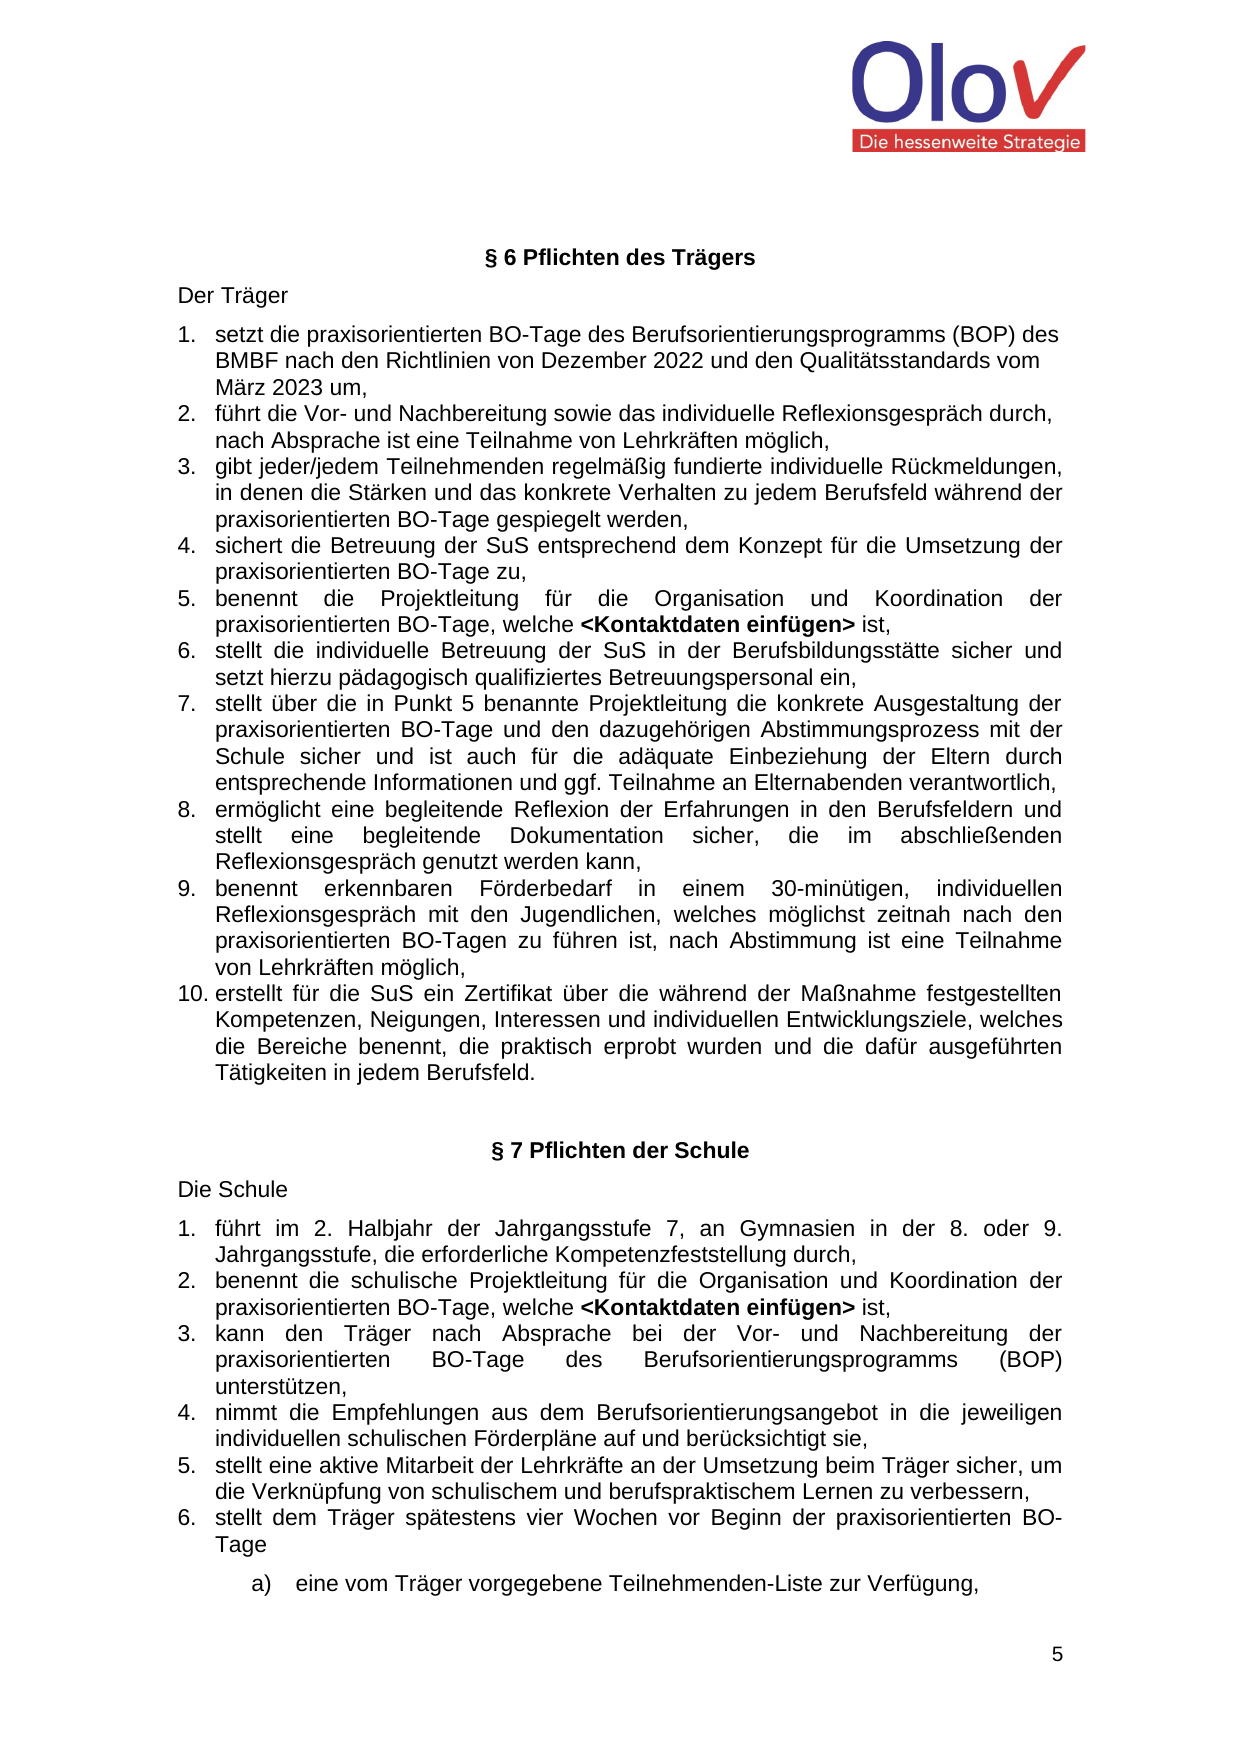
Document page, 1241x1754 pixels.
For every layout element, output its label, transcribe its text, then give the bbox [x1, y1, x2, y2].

list führt im 2. Halbjahr der Jahrgangsstufe 7, an Gymnasien in der 8. oder 9. Jahrgangsstufe, die erforderliche Kompetenzfeststellung durch, [177, 1214, 1063, 1267]
list erstellt für die SuS ein Zertifikat über die während der Maßnahme festgestellten Kompetenzen, Neigungen, Interessen und individuellen Entwicklungsziele, welches die Bereiche benennt, die praktisch erprobt wurden und die dafür ausgeführten Tätigkeiten in jedem Berufsfeld. [177, 980, 1063, 1085]
list stellt dem Träger spätestens vier Wochen vor Beginn der praxisorientierten BO-Tage [177, 1504, 1063, 1557]
list stellt eine aktive Mitarbeit der Lehrkräfte an der Umsetzung beim Träger sicher, um die Verknüpfung von schulischem und berufspraktischem Lernen zu verbessern, [177, 1452, 1063, 1504]
list sichert die Betreuung der SuS entsprechend dem Konzept für die Umsetzung der praxisorientierten BO-Tage zu, [177, 532, 1063, 585]
text Die Schule [177, 1176, 1063, 1202]
list stellt die individuelle Betreuung der SuS in der Berufsbildungsstätte sicher und setzt hierzu pädagogisch qualifiziertes Betreuungspersonal ein, [177, 637, 1063, 690]
text Der Träger [177, 282, 1063, 309]
list stellt über die in Punkt 5 benannte Projektleitung die konkrete Ausgestaltung der praxisorientierten BO-Tage und den dazugehörigen Abstimmungsprozess mit der Schule sicher und ist auch für die adäquate Einbeziehung der Eltern durch entsprechende Informationen und ggf. Teilnahme an Elternabenden verantwortlich, [177, 690, 1063, 796]
list setzt die praxisorientierten BO-Tage des Berufsorientierungsprogramms (BOP) des BMBF nach den Richtlinien von Dezember 2022 und den Qualitätsstandards vom März 2023 um, [177, 321, 1063, 400]
list gibt jeder/jedem Teilnehmenden regelmäßig fundierte individuelle Rückmeldungen, in denen die Stärken und das konkrete Verhalten zu jedem Berufsfeld während der praxisorientierten BO-Tage gespiegelt werden, [177, 453, 1063, 532]
list führt die Vor- und Nachbereitung sowie das individuelle Reflexionsgespräch durch, nach Absprache ist eine Teilnahme von Lehrkräften möglich, [177, 400, 1063, 453]
list eine vom Träger vorgegebene Teilnehmenden-Liste zur Verfügung, [251, 1569, 1063, 1596]
list nimmt die Empfehlungen aus dem Berufsorientierungsangebot in die jeweiligen individuellen schulischen Förderpläne auf und berücksichtigt sie, [177, 1399, 1063, 1452]
list kann den Träger nach Absprache bei der Vor- und Nachbereitung der praxisorientierten BO-Tage des Berufsorientierungsprogramms (BOP) unterstützen, [177, 1320, 1063, 1399]
list benennt die schulische Projektleitung für die Organisation und Koordination der praxisorientierten BO-Tage, welche <Kontaktdaten einfügen> ist, [177, 1267, 1063, 1320]
text § 6 Pflichten des Trägers [177, 243, 1063, 270]
list benennt die Projektleitung für die Organisation und Koordination der praxisorientierten BO-Tage, welche <Kontaktdaten einfügen> ist, [177, 585, 1063, 637]
list benennt erkennbaren Förderbedarf in einem 30-minütigen, individuellen Reflexionsgespräch mit den Jugendlichen, welches möglichst zeitnah nach den praxisorientierten BO-Tagen zu führen ist, nach Abstimmung ist eine Teilnahme von Lehrkräften möglich, [177, 874, 1063, 980]
list ermöglicht eine begleitende Reflexion der Erfahrungen in den Berufsfeldern und stellt eine begleitende Dokumentation sicher, die im abschließenden Reflexionsgespräch genutzt werden kann, [177, 796, 1063, 874]
picture [851, 41, 1086, 151]
text § 7 Pflichten der Schule [177, 1137, 1063, 1163]
